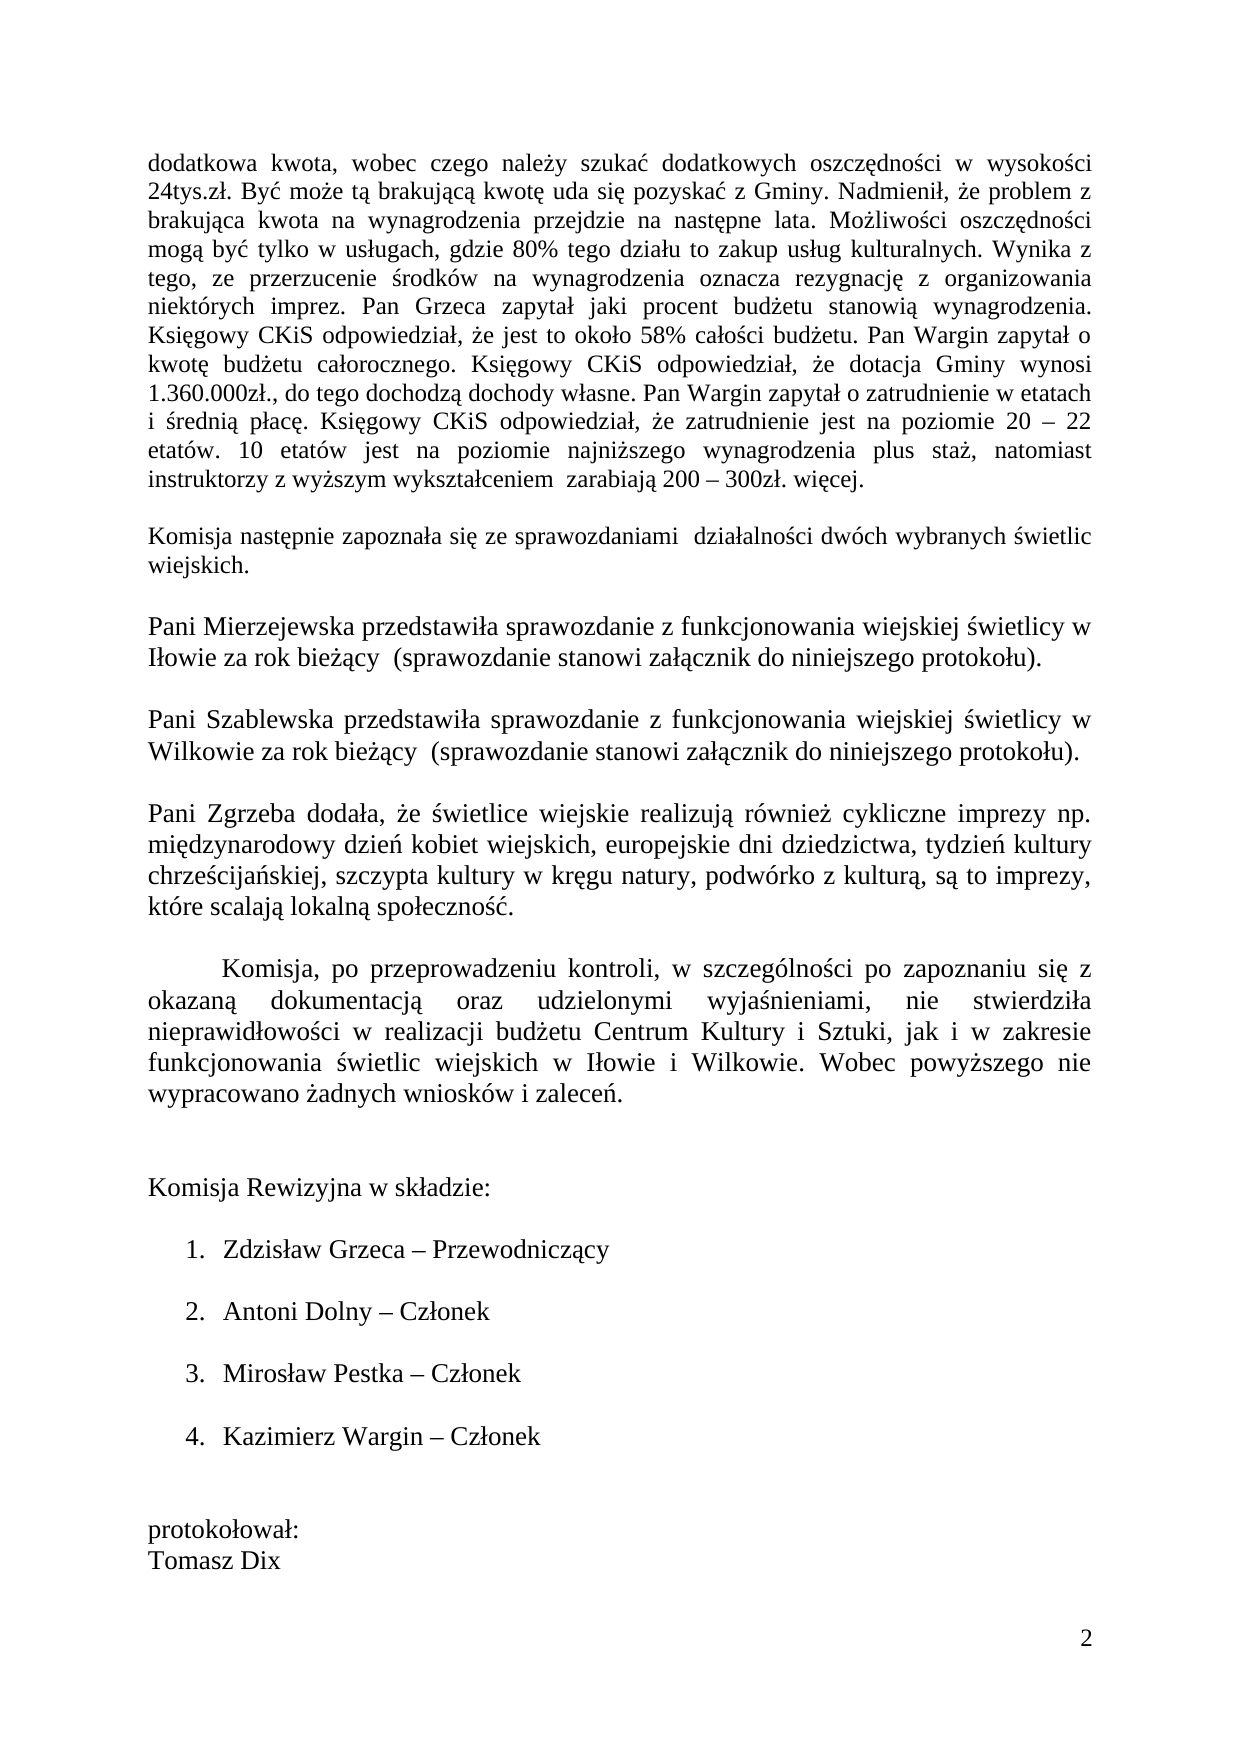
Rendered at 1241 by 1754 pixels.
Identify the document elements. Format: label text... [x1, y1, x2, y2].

text Pani Mierzejewska przedstawiła sprawozdanie z funkcjonowania wiejskiej świetlicy w Iłowie za rok bieżący (sprawozdanie stanowi załącznik do niniejszego protokołu). [148, 610, 1093, 672]
text protokołował: [148, 1513, 1093, 1544]
list Zdzisław Grzeca – Przewodniczący [185, 1233, 1093, 1264]
text Komisja Rewizyjna w składzie: [148, 1171, 1093, 1202]
text Komisja, po przeprowadzeniu kontroli, w szczególności po zapoznaniu się z okazaną dokumentacją oraz udzielonymi wyjaśnieniami, nie stwierdziła nieprawidłowości w realizacji budżetu Centrum Kultury i Sztuki, jak i w zakresie funkcjonowania świetlic wiejskich w Iłowie i Wilkowie. Wobec powyższego nie wypracowano żadnych wniosków i zaleceń. [148, 953, 1093, 1108]
text Pani Zgrzeba dodała, że świetlice wiejskie realizują również cykliczne imprezy np. międzynarodowy dzień kobiet wiejskich, europejskie dni dziedzictwa, tydzień kultury chrześcijańskiej, szczypta kultury w kręgu natury, podwórko z kulturą, są to imprezy, które scalają lokalną społeczność. [148, 797, 1093, 921]
text Tomasz Dix [148, 1544, 1093, 1576]
list Kazimierz Wargin – Członek [185, 1420, 1093, 1451]
list Mirosław Pestka – Członek [185, 1357, 1093, 1389]
list Antoni Dolny – Członek [185, 1295, 1093, 1326]
text Komisja następnie zapoznała się ze sprawozdaniami działalności dwóch wybranych świetlic wiejskich. [148, 521, 1093, 579]
text Pani Szablewska przedstawiła sprawozdanie z funkcjonowania wiejskiej świetlicy w Wilkowie za rok bieżący (sprawozdanie stanowi załącznik do niniejszego protokołu). [148, 703, 1093, 766]
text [148, 148, 1093, 493]
